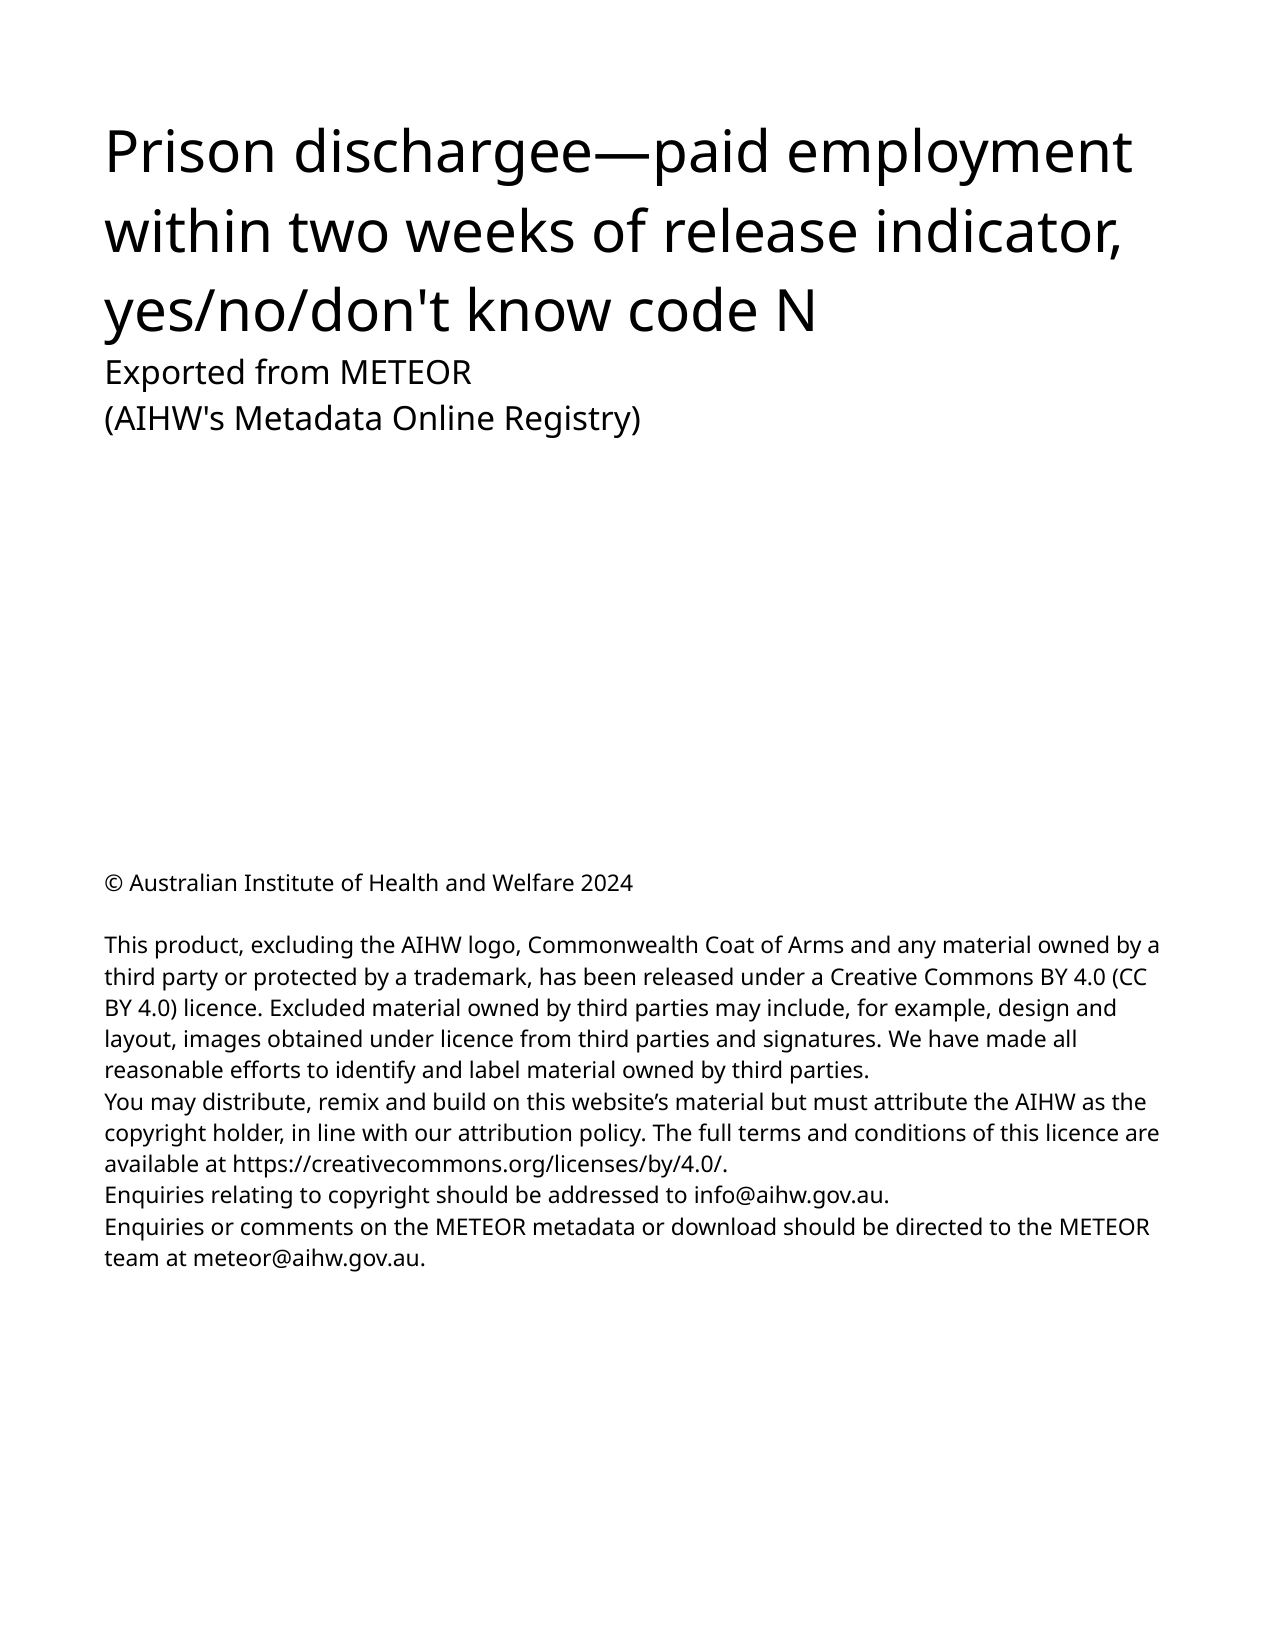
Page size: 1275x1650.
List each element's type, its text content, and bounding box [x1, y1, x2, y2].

text You may distribute, remix and build on this website’s material but must attribute the AIHW as the copyright holder, in line with our attribution policy. The full terms and conditions of this licence are available at https://creativecommons.org/licenses/by/4.0/. [104, 1086, 1171, 1179]
text This product, excluding the AIHW logo, Commonwealth Coat of Arms and any material owned by a third party or protected by a trademark, has been released under a Creative Commons BY 4.0 (CC BY 4.0) licence. Excluded material owned by third parties may include, for example, design and layout, images obtained under licence from third parties and signatures. We have made all reasonable efforts to identify and label material owned by third parties. [104, 929, 1171, 1086]
text Enquiries relating to copyright should be addressed to info@aihw.gov.au. [104, 1179, 1171, 1211]
text © Australian Institute of Health and Welfare 2024 [104, 867, 1171, 898]
text Enquiries or comments on the METEOR metadata or download should be directed to the METEOR team at meteor@aihw.gov.au. [104, 1211, 1171, 1273]
title Prison dischargee—paid employment within two weeks of release indicator, yes/no/don't know code N [104, 110, 1171, 349]
subtitle (AIHW's Metadata Online Registry) [104, 394, 1171, 440]
subtitle Exported from METEOR [104, 349, 1171, 394]
